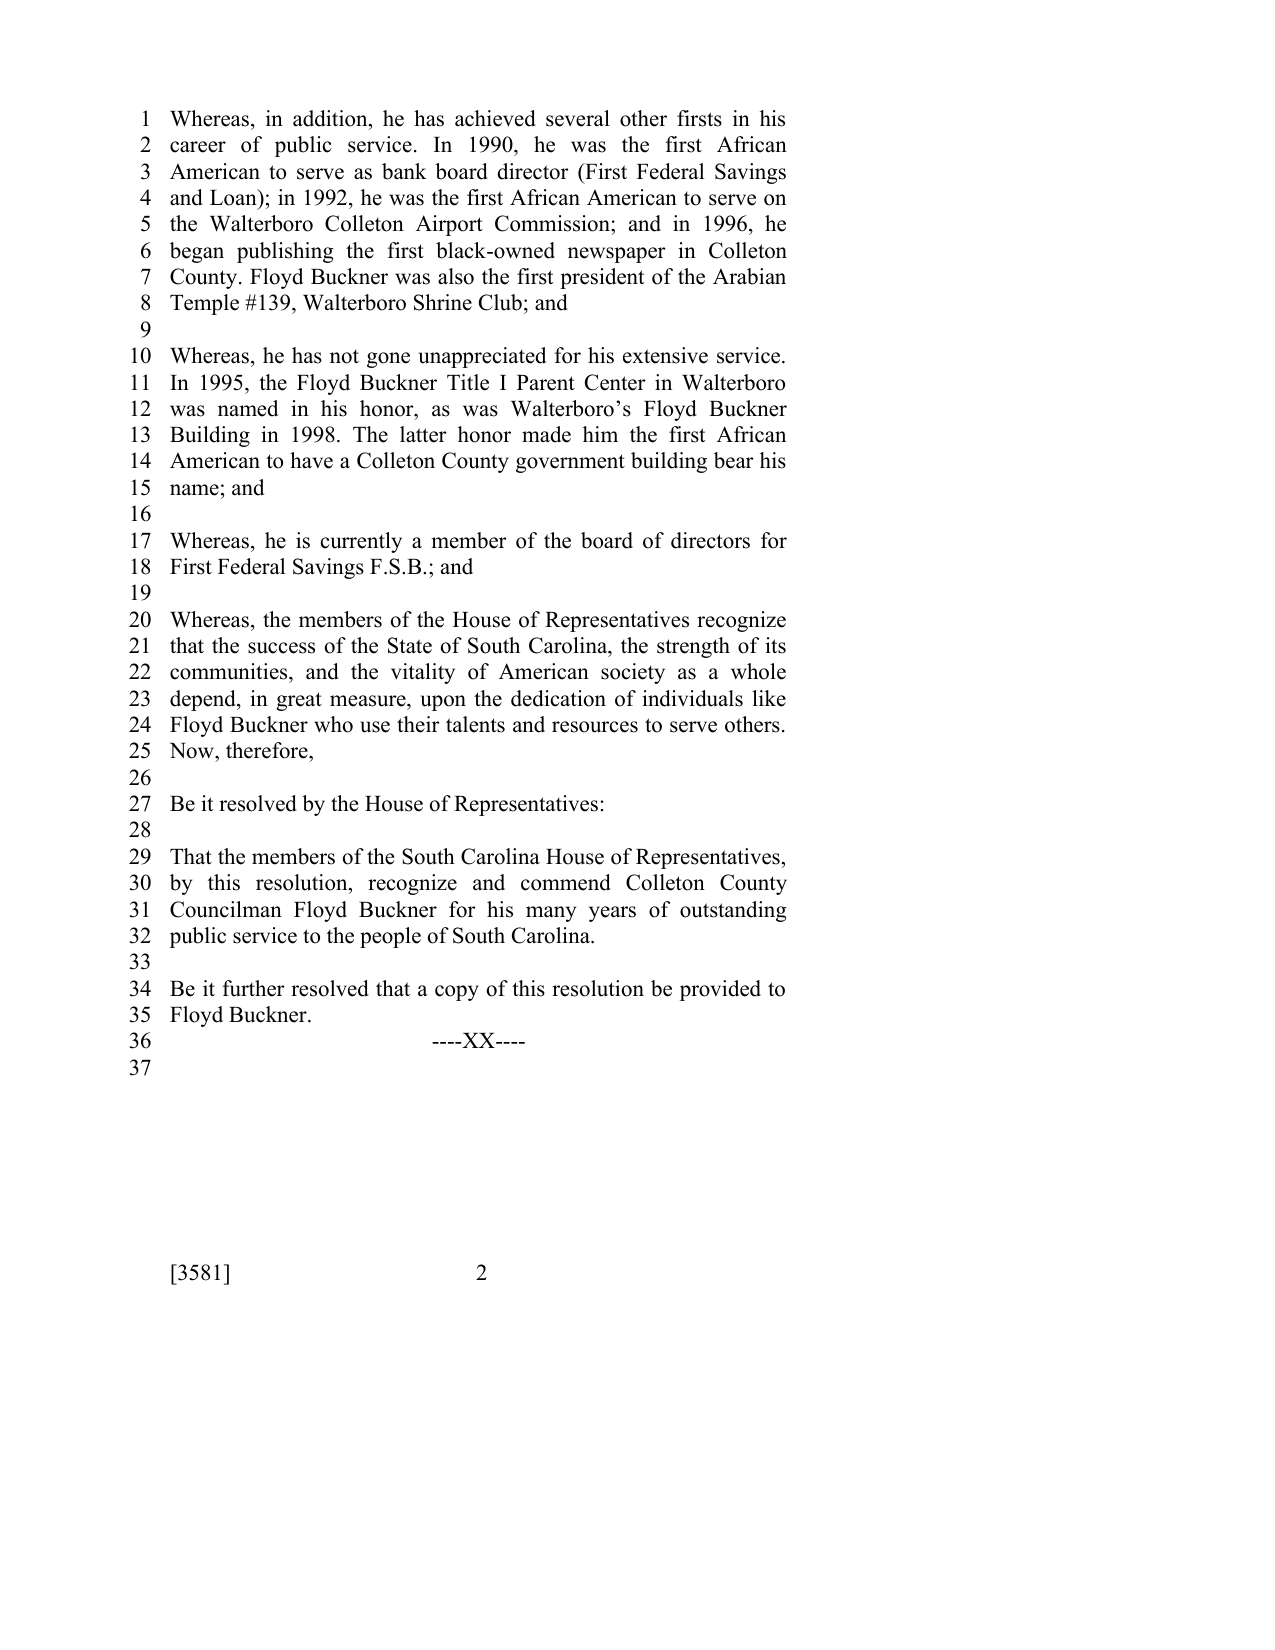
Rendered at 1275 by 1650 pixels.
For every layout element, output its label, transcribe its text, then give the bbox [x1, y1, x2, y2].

text Be it resolved by the House of Representatives: [169, 790, 787, 817]
text Be it further resolved that a copy of this resolution be provided to Floyd Buckner. [169, 975, 787, 1027]
text Whereas, in addition, he has achieved several other firsts in his career of public service. In 1990, he was the first African American to serve as bank board director (First Federal Savings and Loan); in 1992, he was the first African American to serve on the Walterboro Colleton Airport Commission; and in 1996, he began publishing the first black-owned newspaper in Colleton County. Floyd Buckner was also the first president of the Arabian Temple #139, Walterboro Shrine Club; and [169, 105, 787, 316]
text That the members of the South Carolina House of Representatives, by this resolution, recognize and commend Colleton County Councilman Floyd Buckner for his many years of outstanding public service to the people of South Carolina. [169, 843, 787, 948]
text Whereas, he has not gone unappreciated for his extensive service. In 1995, the Floyd Buckner Title I Parent Center in Walterboro was named in his honor, as was Walterboro’s Floyd Buckner Building in 1998. The latter honor made him the first African American to have a Colleton County government building bear his name; and [169, 342, 787, 500]
text Whereas, the members of the House of Representatives recognize that the success of the State of South Carolina, the strength of its communities, and the vitality of American society as a whole depend, in great measure, upon the dedication of individuals like Floyd Buckner who use their talents and resources to serve others. Now, therefore, [169, 606, 787, 764]
text ----XX---- [169, 1027, 787, 1054]
text Whereas, he is currently a member of the board of directors for First Federal Savings F.S.B.; and [169, 527, 787, 579]
